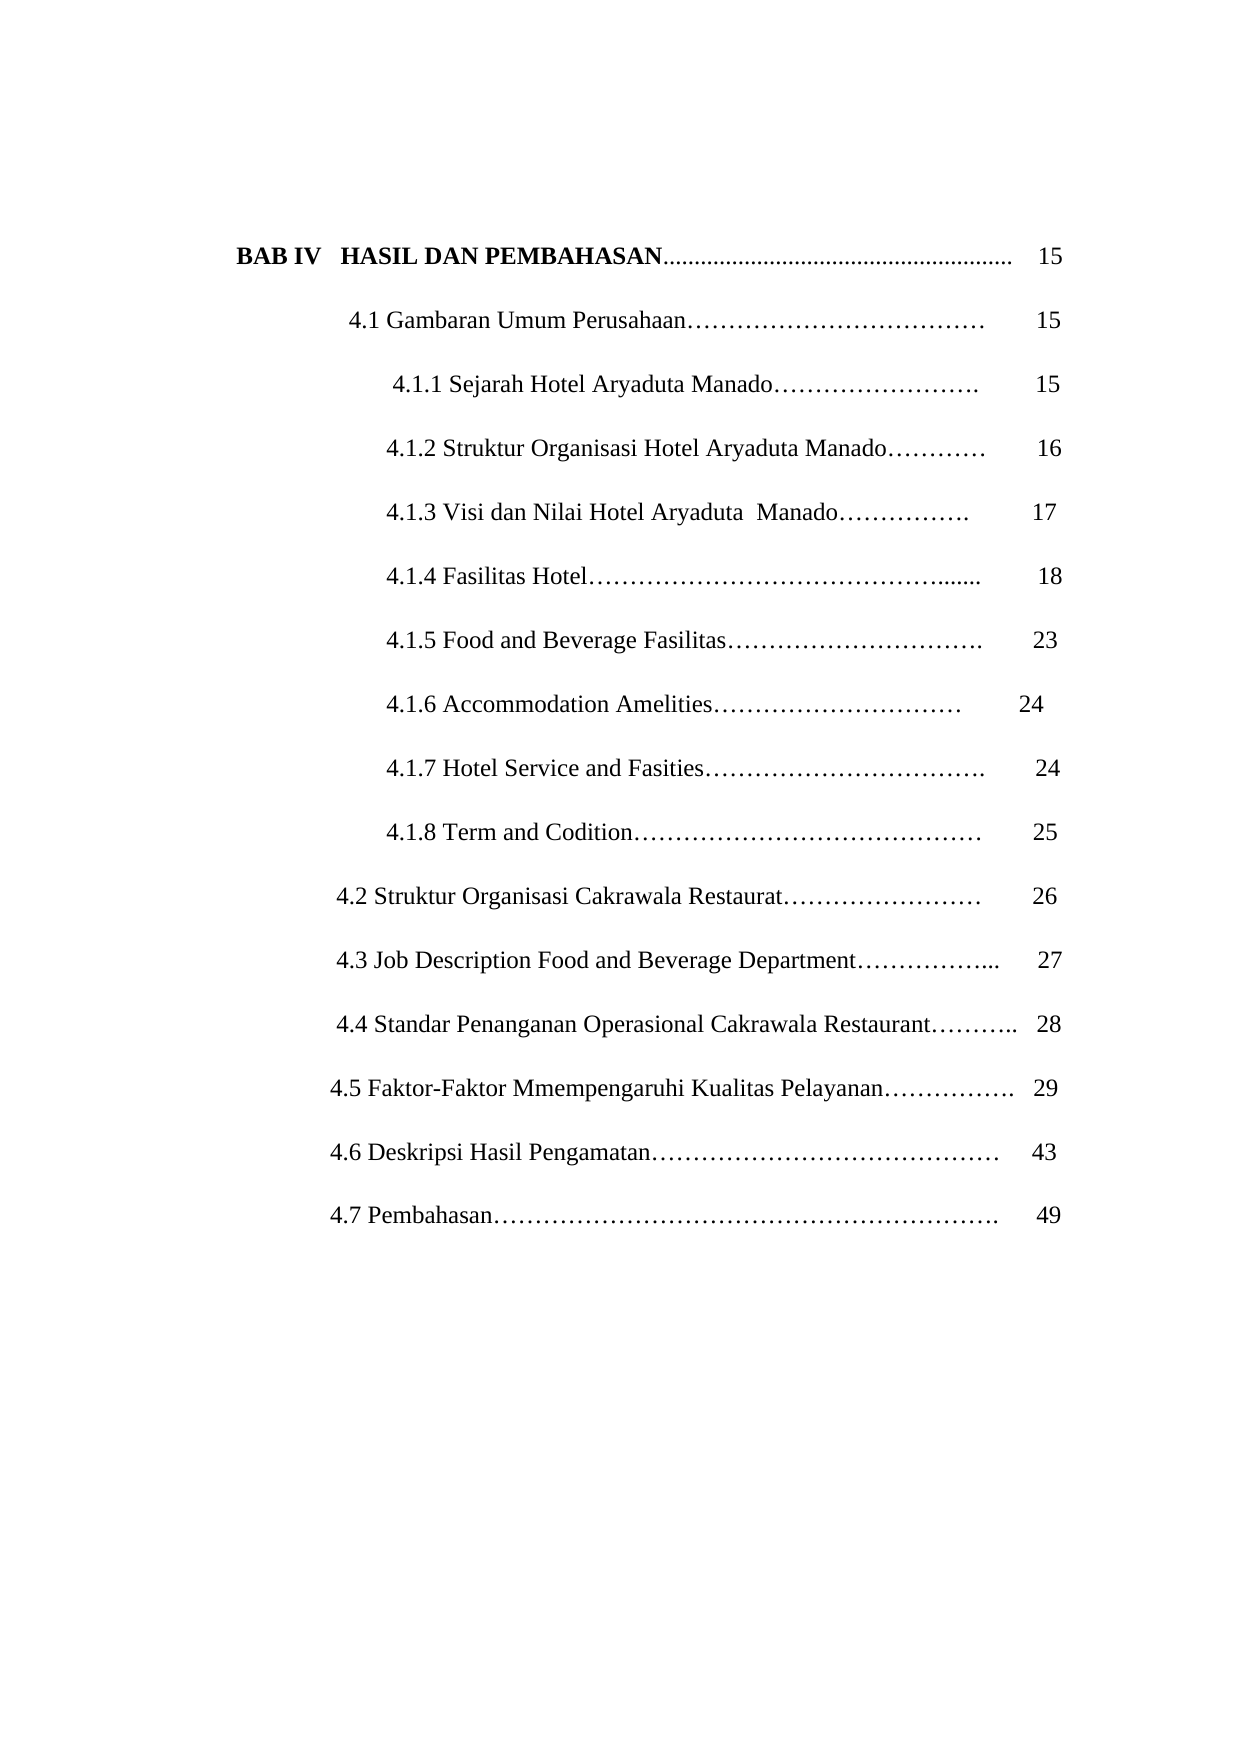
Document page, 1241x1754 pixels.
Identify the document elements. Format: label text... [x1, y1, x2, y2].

text 4.1.7 Hotel Service and Fasities……………………………. 24 [236, 753, 1063, 782]
text 4.4 Standar Penanganan Operasional Cakrawala Restaurant……….. 28 [236, 1009, 1063, 1037]
text 4.1 Gambaran Umum Perusahaan……………………………… 15 [236, 305, 1063, 334]
text 4.1.1 Sejarah Hotel Aryaduta Manado……………………. 15 [236, 369, 1063, 398]
text 4.6 Deskripsi Hasil Pengamatan…………………………………… 43 [236, 1137, 1063, 1165]
text 4.1.4 Fasilitas Hotel……………………………………....... 18 [236, 561, 1063, 590]
text 4.1.2 Struktur Organisasi Hotel Aryaduta Manado………… 16 [236, 433, 1063, 462]
text 4.1.8 Term and Codition…………………………………… 25 [236, 817, 1063, 846]
text 4.2 Struktur Organisasi Cakrawala Restaurat…………………… 26 [236, 881, 1063, 909]
text BAB IV HASIL DAN PEMBAHASAN........................................................ 15 [236, 241, 1063, 270]
text 4.5 Faktor-Faktor Mmempengaruhi Kualitas Pelayanan……………. 29 [236, 1073, 1063, 1101]
text 4.3 Job Description Food and Beverage Department……………... 27 [236, 945, 1063, 973]
text 4.1.6 Accommodation Amelities………………………… 24 [236, 689, 1063, 718]
text 4.1.3 Visi dan Nilai Hotel Aryaduta Manado……………. 17 [236, 497, 1063, 526]
text 4.7 Pembahasan……………………………………………………. 49 [236, 1201, 1063, 1229]
text 4.1.5 Food and Beverage Fasilitas…………………………. 23 [236, 625, 1063, 654]
